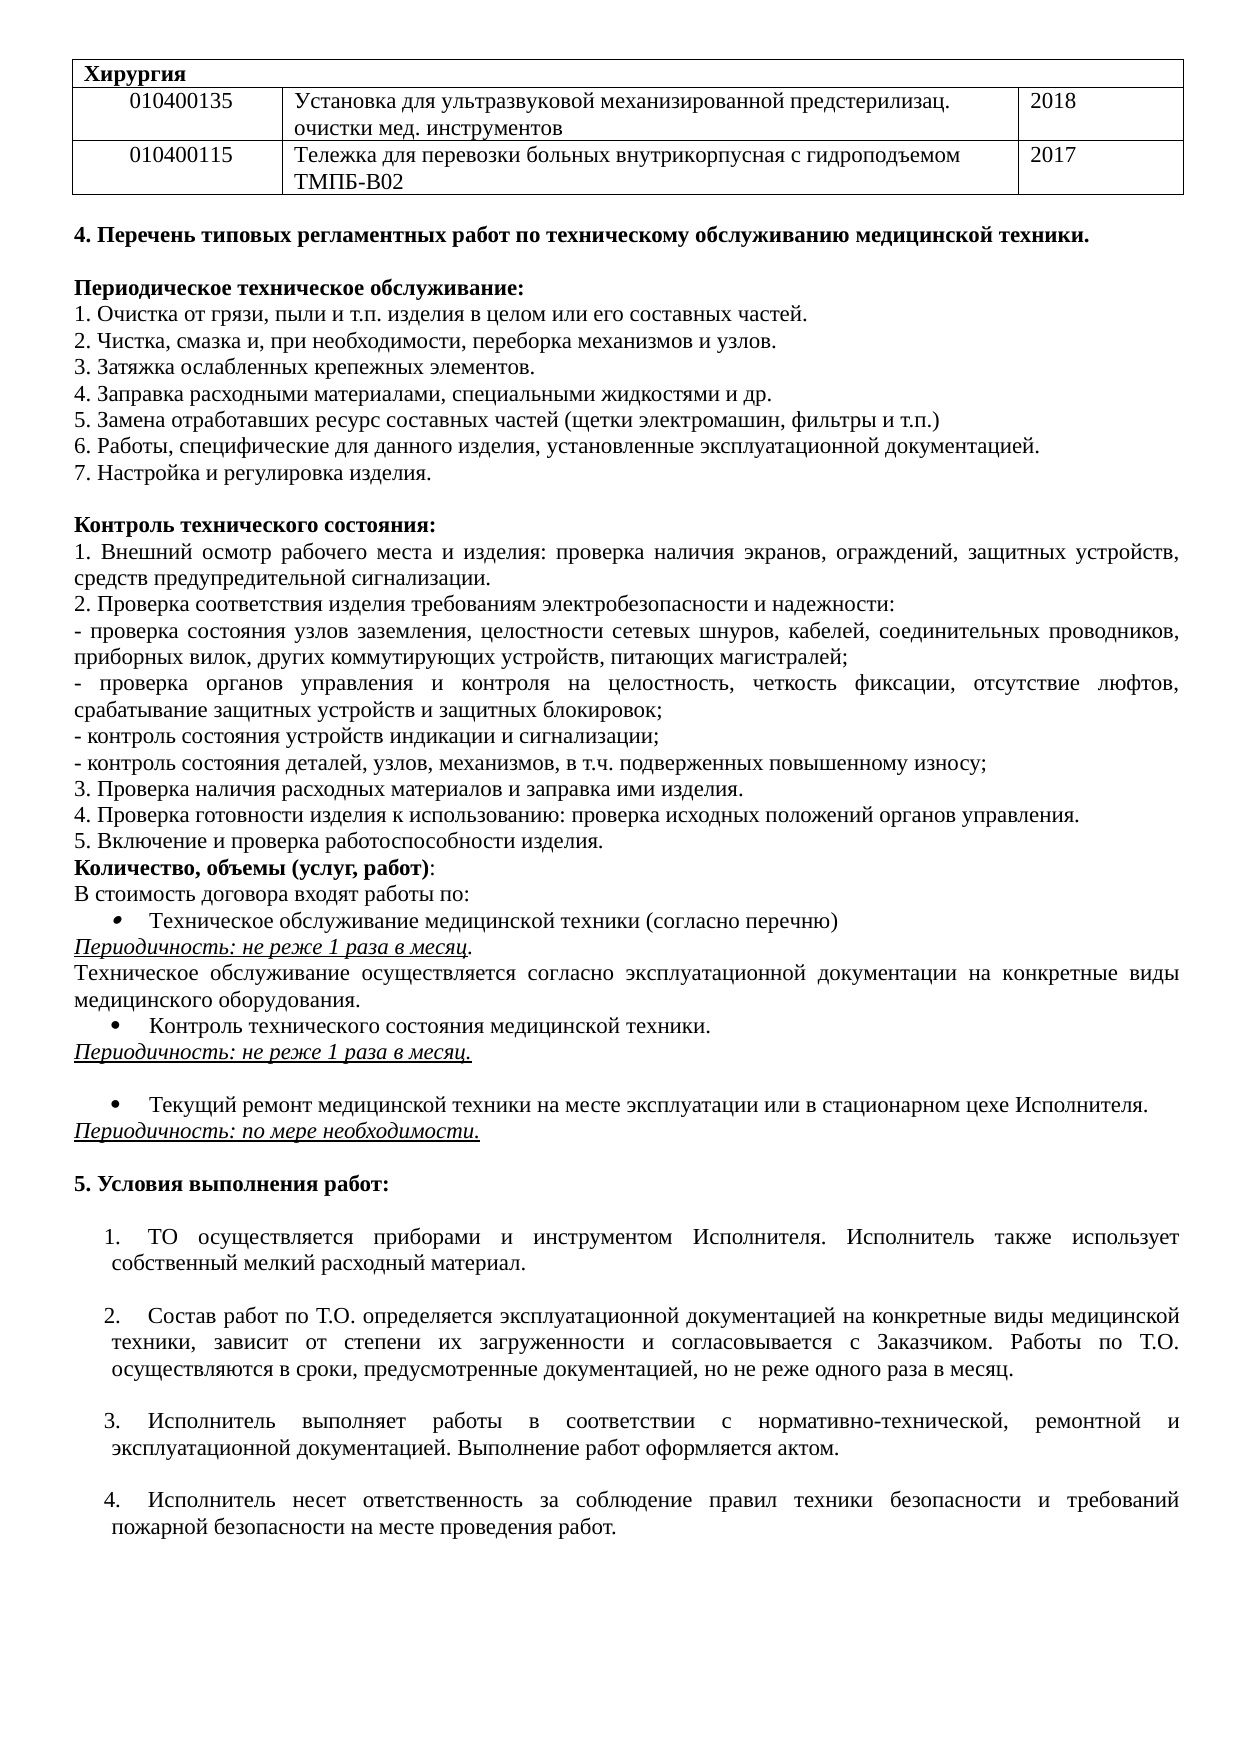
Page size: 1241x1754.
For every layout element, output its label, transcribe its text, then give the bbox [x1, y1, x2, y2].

text - контроль состояния устройств индикации и сигнализации; [74, 722, 1181, 748]
list ТО осуществляется приборами и инструментом Исполнителя. Исполнитель также использует собственный мелкий расходный материал. [103, 1223, 1181, 1276]
text Количество, объемы (услуг, работ): [74, 854, 1181, 880]
text 2. Проверка соответствия изделия требованиям электробезопасности и надежности: [74, 590, 1181, 617]
text - контроль состояния деталей, узлов, механизмов, в т.ч. подверженных повышенному износу; [74, 748, 1181, 775]
text 5. Замена отработавших ресурс составных частей (щетки электромашин, фильтры и т.п.) [74, 406, 1181, 432]
text - проверка состояния узлов заземления, целостности сетевых шнуров, кабелей, соединительных проводников, приборных вилок, других коммутирующих устройств, питающих магистралей; [74, 617, 1181, 669]
text 1. Очистка от грязи, пыли и т.п. изделия в целом или его составных частей. [74, 301, 1181, 327]
text Контроль технического состояния: [74, 511, 1181, 538]
text Периодичность: по мере необходимости. [74, 1117, 1181, 1144]
text Периодическое техническое обслуживание: [74, 274, 1181, 301]
list Исполнитель выполняет работы в соответствии с нормативно-технической, ремонтной и эксплуатационной документацией. Выполнение работ оформляется актом. [103, 1407, 1181, 1460]
table_cell 2018 [1019, 88, 1183, 140]
list Контроль технического состояния медицинской техники. [111, 1012, 1181, 1038]
text 4. Проверка готовности изделия к использованию: проверка исходных положений органов управления. [74, 801, 1181, 828]
text 5. Включение и проверка работоспособности изделия. [74, 828, 1181, 854]
text 7. Настройка и регулировка изделия. [74, 459, 1181, 485]
text 3. Затяжка ослабленных крепежных элементов. [74, 353, 1181, 379]
list Исполнитель несет ответственность за соблюдение правил техники безопасности и требований пожарной безопасности на месте проведения работ. [103, 1486, 1181, 1539]
table_cell Тележка для перевозки больных внутрикорпусная с гидроподъемом ТМПБ-В02 [283, 141, 1018, 194]
list Техническое обслуживание медицинской техники (согласно перечню) [111, 907, 1181, 933]
text 1. Внешний осмотр рабочего места и изделия: проверка наличия экранов, ограждений, защитных устройств, средств предупредительной сигнализации. [74, 538, 1181, 590]
table_cell 2017 [1019, 141, 1183, 194]
table_cell Хирургия [73, 60, 1183, 87]
text 5. Условия выполнения работ: [74, 1170, 1181, 1197]
table_cell 010400135 [73, 88, 282, 140]
text 4. Заправка расходными материалами, специальными жидкостями и др. [74, 379, 1181, 406]
text В стоимость договора входят работы по: [74, 880, 1181, 907]
text 4. Перечень типовых регламентных работ по техническому обслуживанию медицинской техники. [74, 221, 1181, 248]
text - проверка органов управления и контроля на целостность, четкость фиксации, отсутствие люфтов, срабатывание защитных устройств и защитных блокировок; [74, 669, 1181, 722]
list Текущий ремонт медицинской техники на месте эксплуатации или в стационарном цехе Исполнителя. [111, 1091, 1181, 1117]
text Периодичность: не реже 1 раза в месяц. [74, 1038, 1181, 1065]
text Периодичность: не реже 1 раза в месяц. [74, 933, 1181, 959]
text 6. Работы, специфические для данного изделия, установленные эксплуатационной документацией. [74, 432, 1181, 459]
text 3. Проверка наличия расходных материалов и заправка ими изделия. [74, 775, 1181, 801]
table_cell 010400115 [73, 141, 282, 194]
list Состав работ по Т.О. определяется эксплуатационной документацией на конкретные виды медицинской техники, зависит от степени их загруженности и согласовывается с Заказчиком. Работы по Т.О. осуществляются в сроки, предусмотренные документацией, но не реже одного раза в месяц. [103, 1302, 1181, 1381]
text 2. Чистка, смазка и, при необходимости, переборка механизмов и узлов. [74, 327, 1181, 353]
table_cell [283, 88, 1018, 140]
text Техническое обслуживание осуществляется согласно эксплуатационной документации на конкретные виды медицинского оборудования. [74, 959, 1181, 1012]
